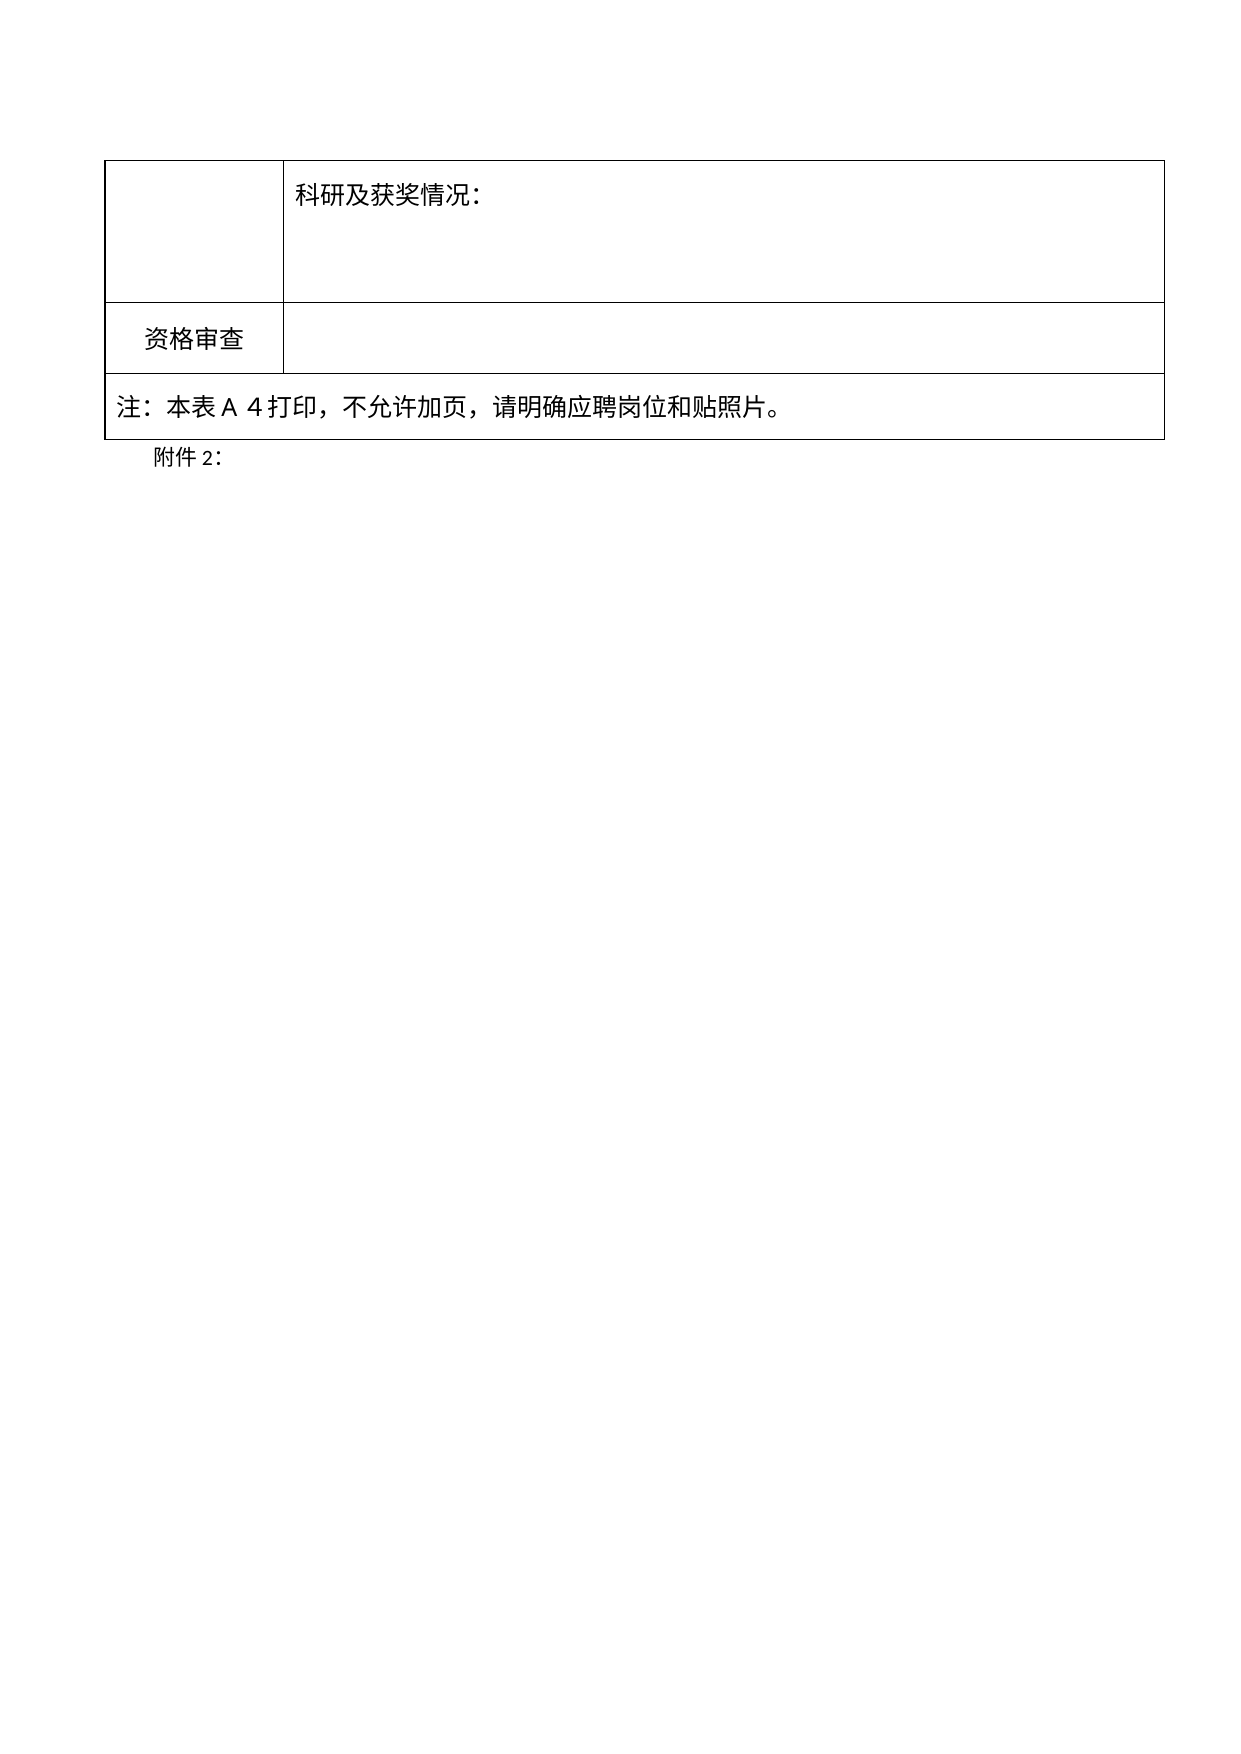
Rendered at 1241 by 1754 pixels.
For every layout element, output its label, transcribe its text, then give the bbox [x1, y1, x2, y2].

table_cell 资格审查 [106, 303, 283, 372]
table_cell 科研及获奖情况： [284, 161, 1164, 302]
text 附件2： [153, 440, 1116, 472]
table_cell [284, 303, 1164, 372]
table_cell 注：本表A４打印，不允许加页，请明确应聘岗位和贴照片。 [106, 374, 1164, 438]
